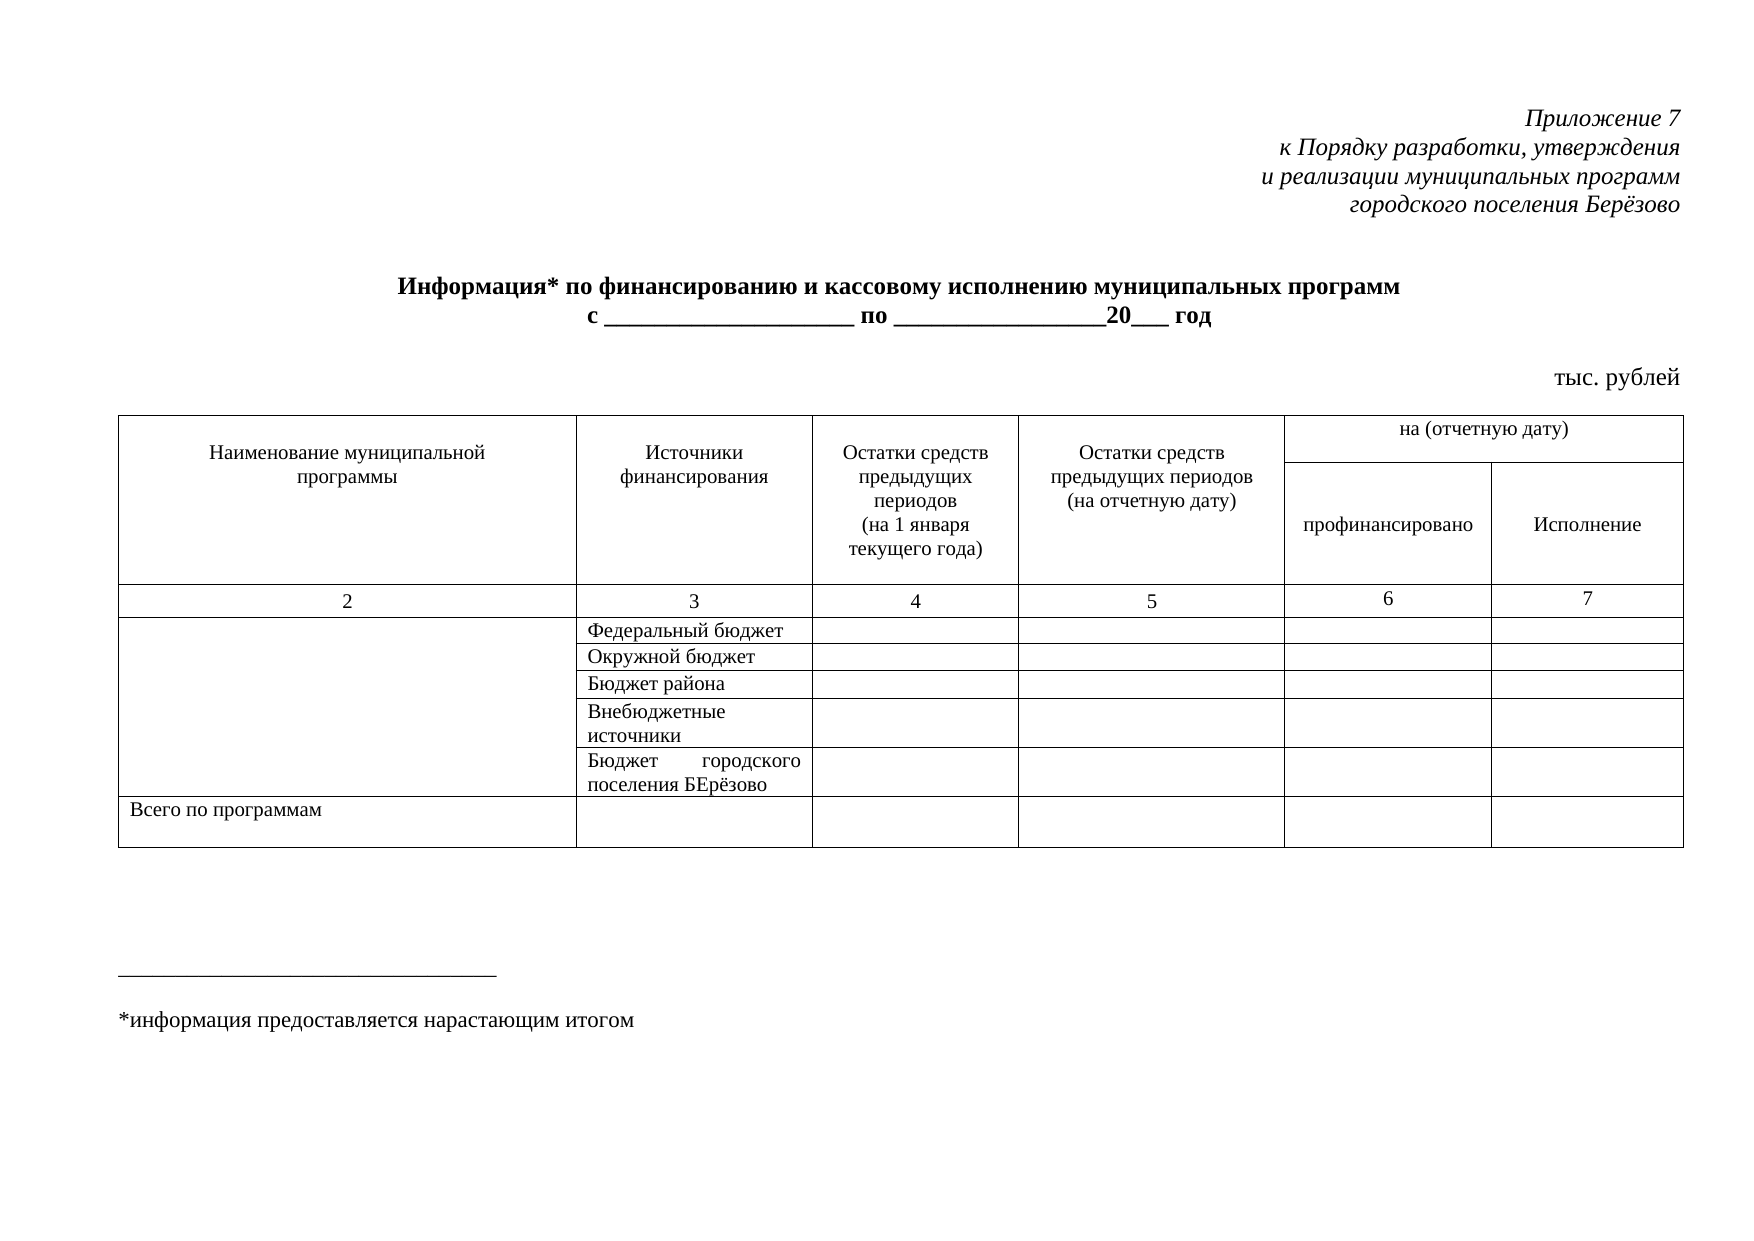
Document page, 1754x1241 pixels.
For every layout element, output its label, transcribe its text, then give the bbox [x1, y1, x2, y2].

table_cell [1492, 618, 1683, 643]
text и реализации муниципальных программ [118, 161, 1680, 189]
table_cell [1019, 618, 1284, 643]
table_cell 5 [1019, 585, 1284, 617]
table_header Остатки средств предыдущих периодов (на 1 января текущего года) [813, 416, 1018, 584]
text Информация* по финансированию и кассовому исполнению муниципальных программ [118, 271, 1680, 300]
table_cell Всего по программам [119, 797, 576, 847]
table_cell Исполнение [1492, 463, 1683, 584]
table_cell 2 [119, 585, 576, 617]
table_cell [119, 618, 576, 796]
table_cell Федеральный бюджет [577, 618, 812, 643]
text с ____________________ по _________________20___ год [118, 300, 1680, 328]
table_cell [1492, 699, 1683, 747]
table_cell [1285, 797, 1491, 847]
table_cell [1019, 748, 1284, 796]
table_cell [1019, 644, 1284, 670]
table_cell [1492, 644, 1683, 670]
table_cell [1019, 699, 1284, 747]
table_cell [1285, 618, 1491, 643]
table_cell 7 [1492, 585, 1683, 617]
table_cell [1285, 671, 1491, 698]
table_cell [577, 797, 812, 847]
table_cell [1492, 748, 1683, 796]
table_cell [1492, 797, 1683, 847]
table_header Наименование муниципальной программы [119, 416, 576, 584]
table_cell Внебюджетные источники [577, 699, 812, 747]
text *информация предоставляется нарастающим итогом [118, 1006, 1680, 1032]
table_header Источники финансирования [577, 416, 812, 584]
text к Порядку разработки, утверждения [118, 132, 1680, 161]
table_cell Бюджет района [577, 671, 812, 698]
table_header Остатки средств предыдущих периодов (на отчетную дату) [1019, 416, 1284, 584]
table_cell [813, 797, 1018, 847]
text тыс. рублей [118, 362, 1680, 391]
table_cell [1019, 671, 1284, 698]
text _________________________________ [118, 953, 1680, 980]
table_cell [1285, 644, 1491, 670]
table_cell 4 [813, 585, 1018, 617]
text Приложение 7 [118, 103, 1680, 132]
text городского поселения Берёзово [118, 189, 1680, 218]
table_cell [813, 699, 1018, 747]
table_cell 6 [1285, 585, 1491, 617]
table_cell профинансировано [1285, 463, 1491, 584]
table_cell [1019, 797, 1284, 847]
table_cell 3 [577, 585, 812, 617]
table_cell [813, 748, 1018, 796]
table_cell [1285, 699, 1491, 747]
table_cell [1285, 748, 1491, 796]
table_cell [1492, 671, 1683, 698]
table_cell Окружной бюджет [577, 644, 812, 670]
table_cell [813, 671, 1018, 698]
table_cell Бюджет городского поселения БЕрёзово [577, 748, 812, 796]
table_cell [813, 644, 1018, 670]
table_cell [813, 618, 1018, 643]
table_header на (отчетную дату) [1285, 416, 1683, 462]
